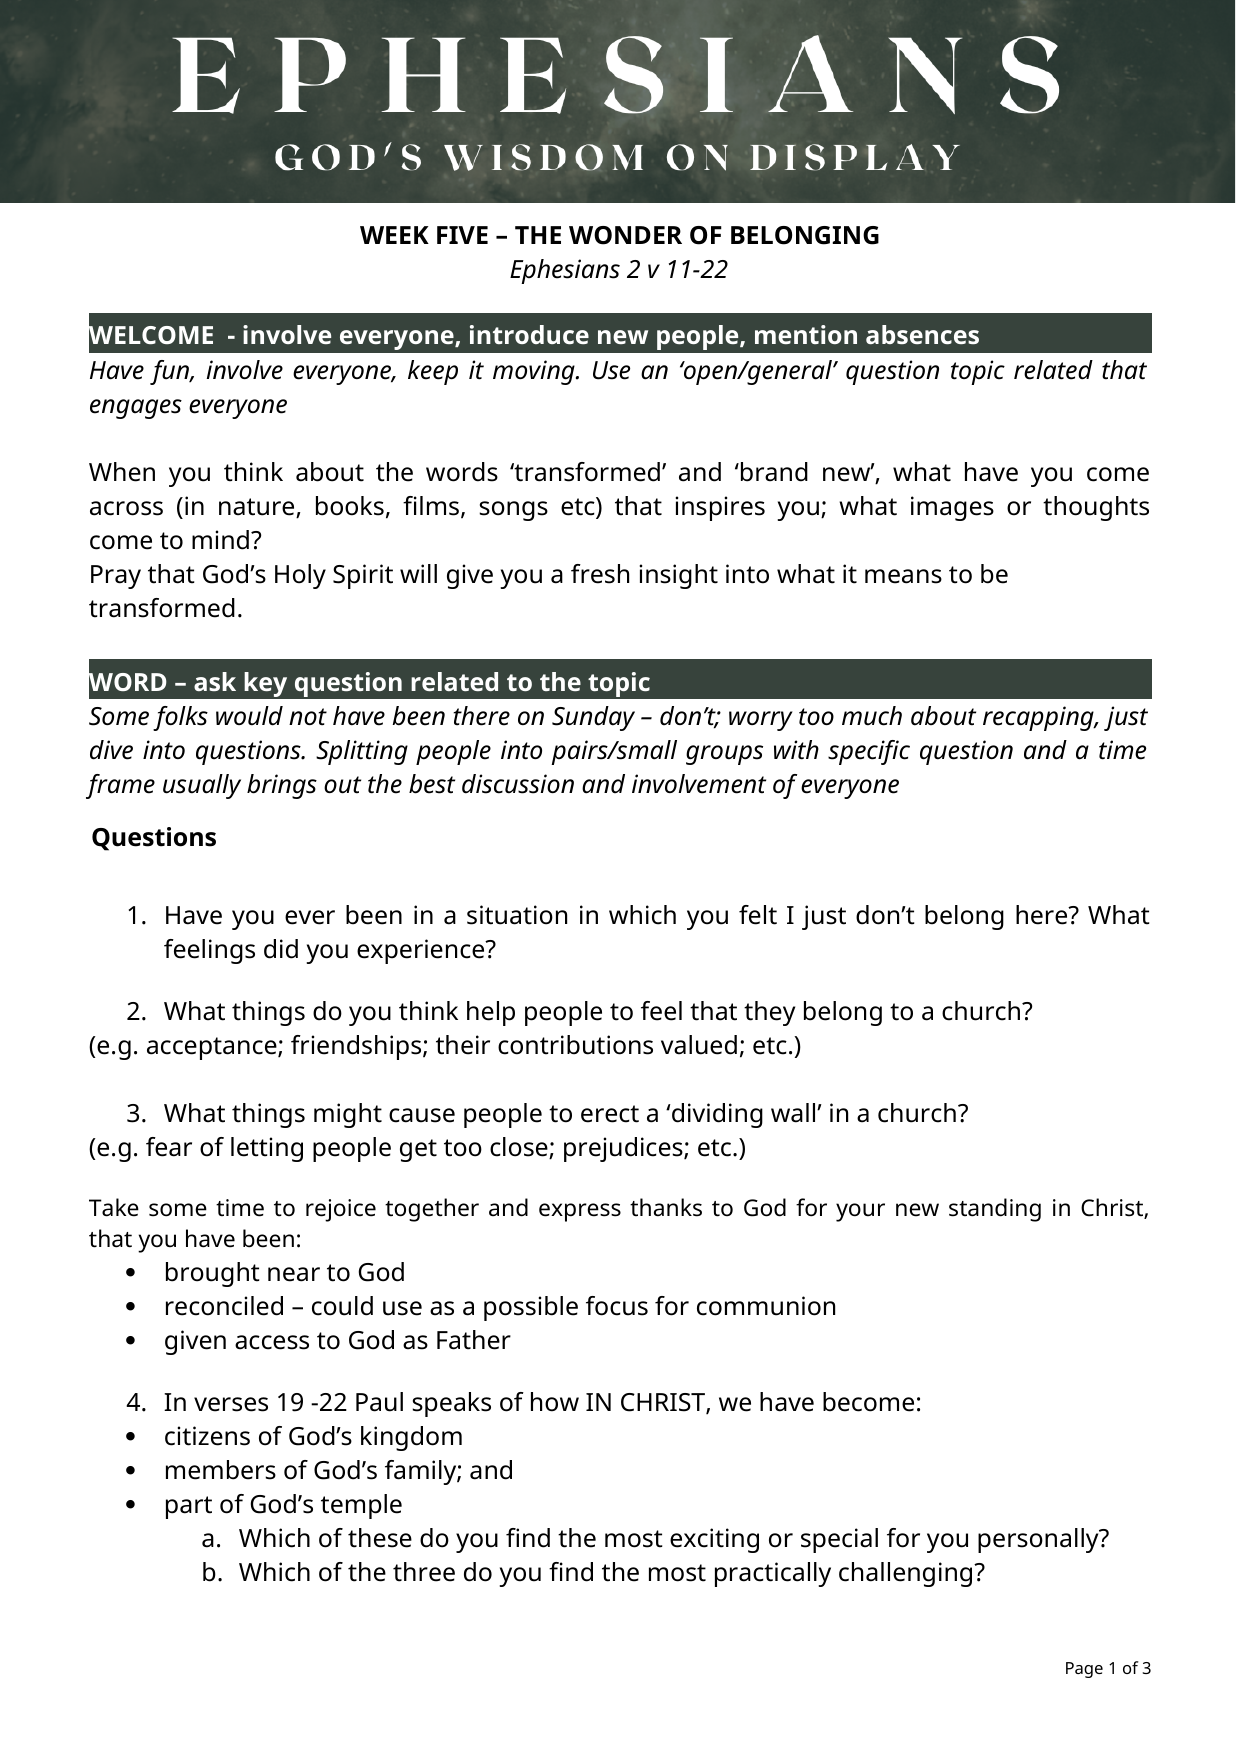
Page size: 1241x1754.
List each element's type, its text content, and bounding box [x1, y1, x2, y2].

text Have fun, involve everyone, keep it moving. Use an ‘open/general’ question topic related that engages everyone [89, 353, 1152, 421]
text (e.g. acceptance; friendships; their contributions valued; etc.) [89, 1028, 1152, 1062]
list brought near to God [126, 1254, 1152, 1289]
list part of God’s temple [126, 1487, 1152, 1521]
text Questions [91, 828, 1152, 851]
text Some folks would not have been there on Sunday – don’t; worry too much about recapping, just dive into questions. Splitting people into pairs/small groups with specific question and a time frame usually brings out the best discussion and involvement of everyone [89, 699, 1152, 801]
text Take some time to rejoice together and express thanks to God for your new standing in Christ, that you have been: [89, 1192, 1152, 1254]
list In verses 19 -22 Paul speaks of how IN CHRIST, we have become: [126, 1385, 1152, 1419]
text When you think about the words ‘transformed’ and ‘brand new’, what have you come across (in nature, books, films, songs etc) that inspires you; what images or thoughts come to mind? [89, 455, 1152, 557]
text Ephesians 2 v 11-22 [89, 252, 1152, 286]
list citizens of God’s kingdom [126, 1419, 1152, 1453]
list Have you ever been in a situation in which you felt I just don’t belong here? What feelings did you experience? [126, 898, 1152, 966]
picture [0, 0, 1236, 203]
list members of God’s family; and [126, 1453, 1152, 1487]
list What things do you think help people to feel that they belong to a church? [126, 994, 1152, 1028]
text WEEK FIVE – THE WONDER OF BELONGING [89, 213, 1152, 252]
text Pray that God’s Holy Spirit will give you a fresh insight into what it means to be transformed. [89, 557, 1152, 625]
list What things might cause people to erect a ‘dividing wall’ in a church? [126, 1096, 1152, 1130]
text (e.g. fear of letting people get too close; prejudices; etc.) [89, 1130, 1152, 1164]
text WELCOME - involve everyone, introduce new people, mention absences [89, 313, 1152, 353]
text WORD – ask key question related to the topic [89, 659, 1152, 699]
list Which of the three do you find the most practically challenging? [201, 1555, 1152, 1589]
list given access to God as Father [126, 1323, 1152, 1357]
list Which of these do you find the most exciting or special for you personally? [201, 1521, 1152, 1555]
list reconciled – could use as a possible focus for communion [126, 1289, 1152, 1323]
